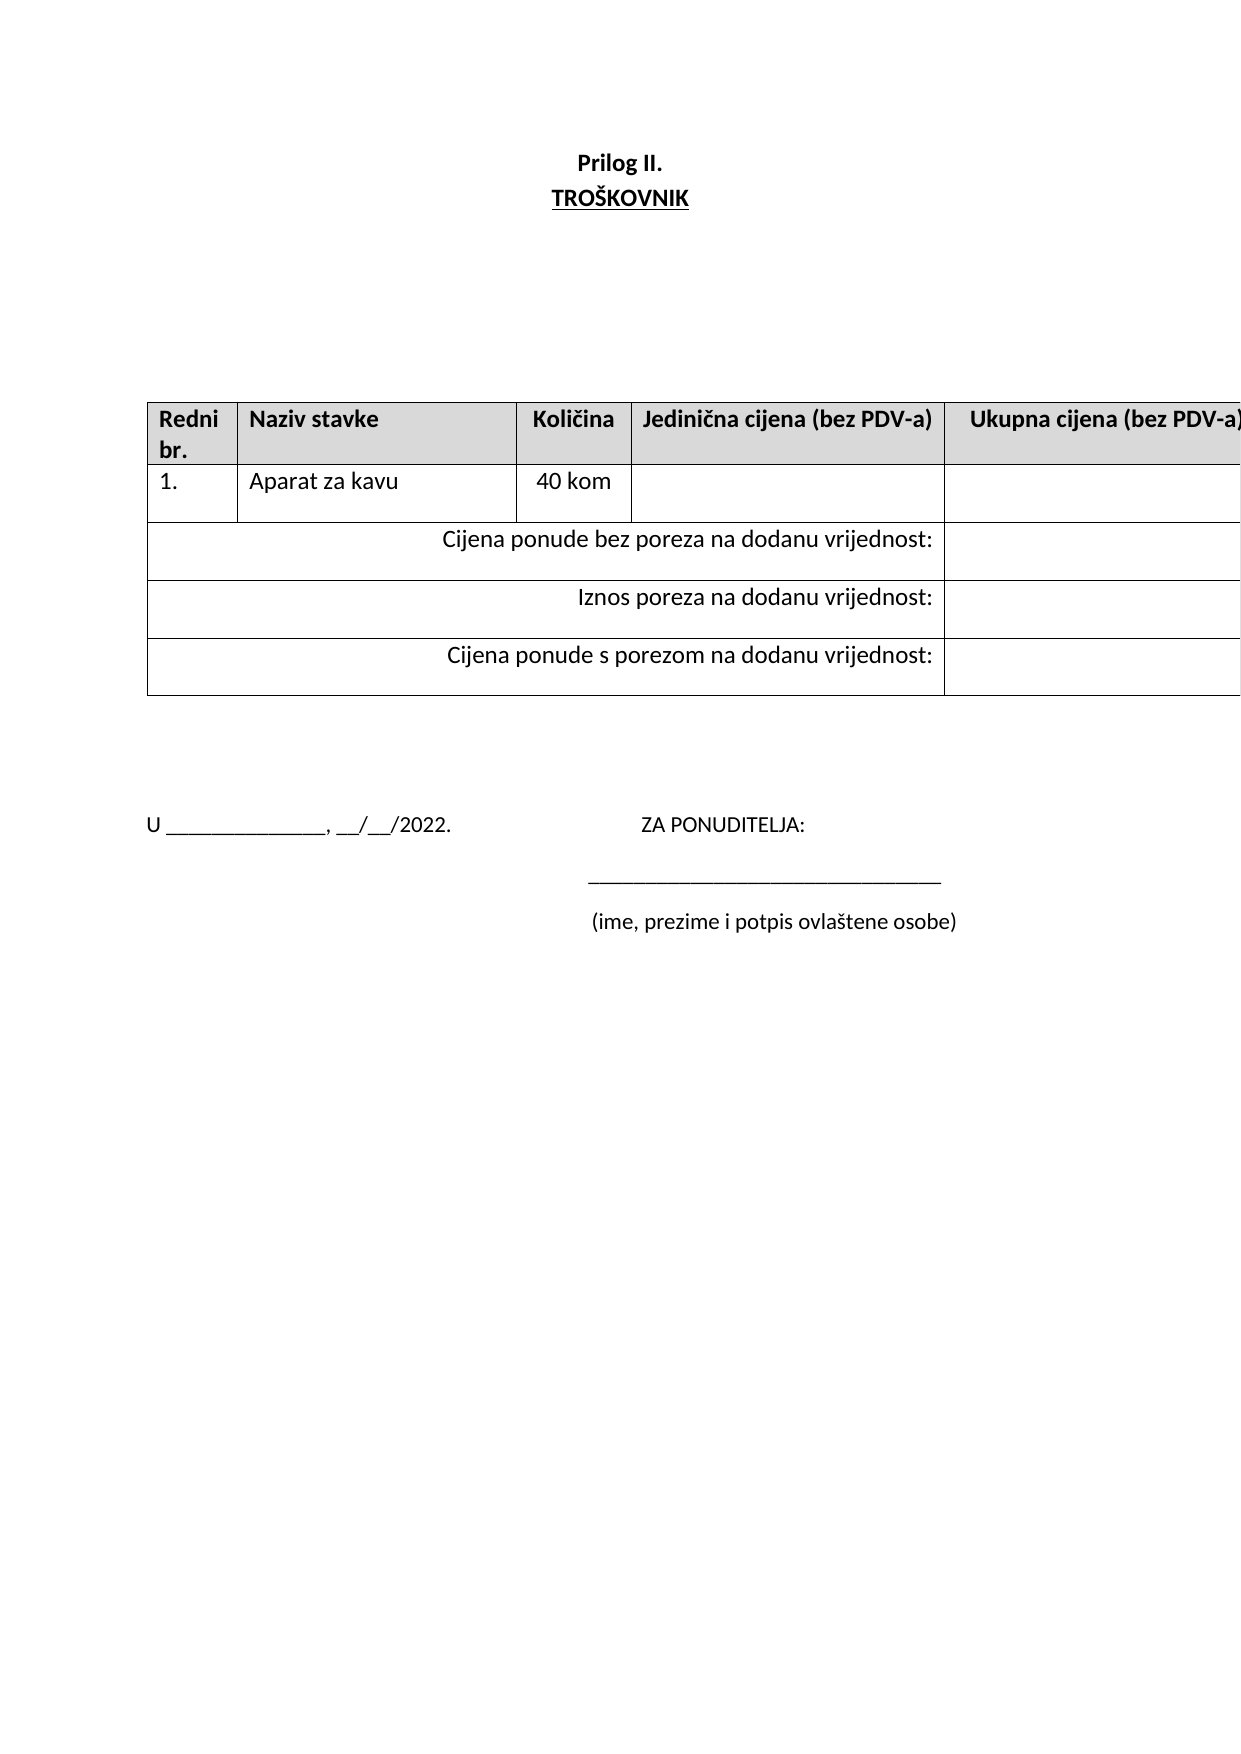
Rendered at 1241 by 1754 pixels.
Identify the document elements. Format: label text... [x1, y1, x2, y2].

table_cell [945, 639, 1240, 695]
table_cell [945, 581, 1240, 638]
table_cell 1. [148, 465, 237, 522]
table_header Redni br. [148, 403, 237, 464]
table_header Naziv stavke [238, 403, 516, 464]
text Prilog II. [148, 148, 1093, 178]
table_cell [945, 465, 1240, 522]
text _______________________________ [146, 859, 1093, 887]
table_header Ukupna cijena (bez PDV-a) [945, 403, 1240, 464]
table_cell Cijena ponude bez poreza na dodanu vrijednost: [148, 523, 944, 579]
table_cell 40 kom [517, 465, 631, 522]
table_header Količina [517, 403, 631, 464]
table_cell [632, 465, 944, 522]
text U ______________, __/__/2022. ZA PONUDITELJA: [146, 811, 1093, 838]
table_cell Aparat za kavu [238, 465, 516, 522]
table_cell Iznos poreza na dodanu vrijednost: [148, 581, 944, 638]
text TROŠKOVNIK [148, 183, 1093, 213]
table_cell Cijena ponude s porezom na dodanu vrijednost: [148, 639, 944, 695]
table_cell [945, 523, 1240, 579]
table_header Jedinična cijena (bez PDV-a) [632, 403, 944, 464]
text (ime, prezime i potpis ovlaštene osobe) [591, 907, 1092, 935]
